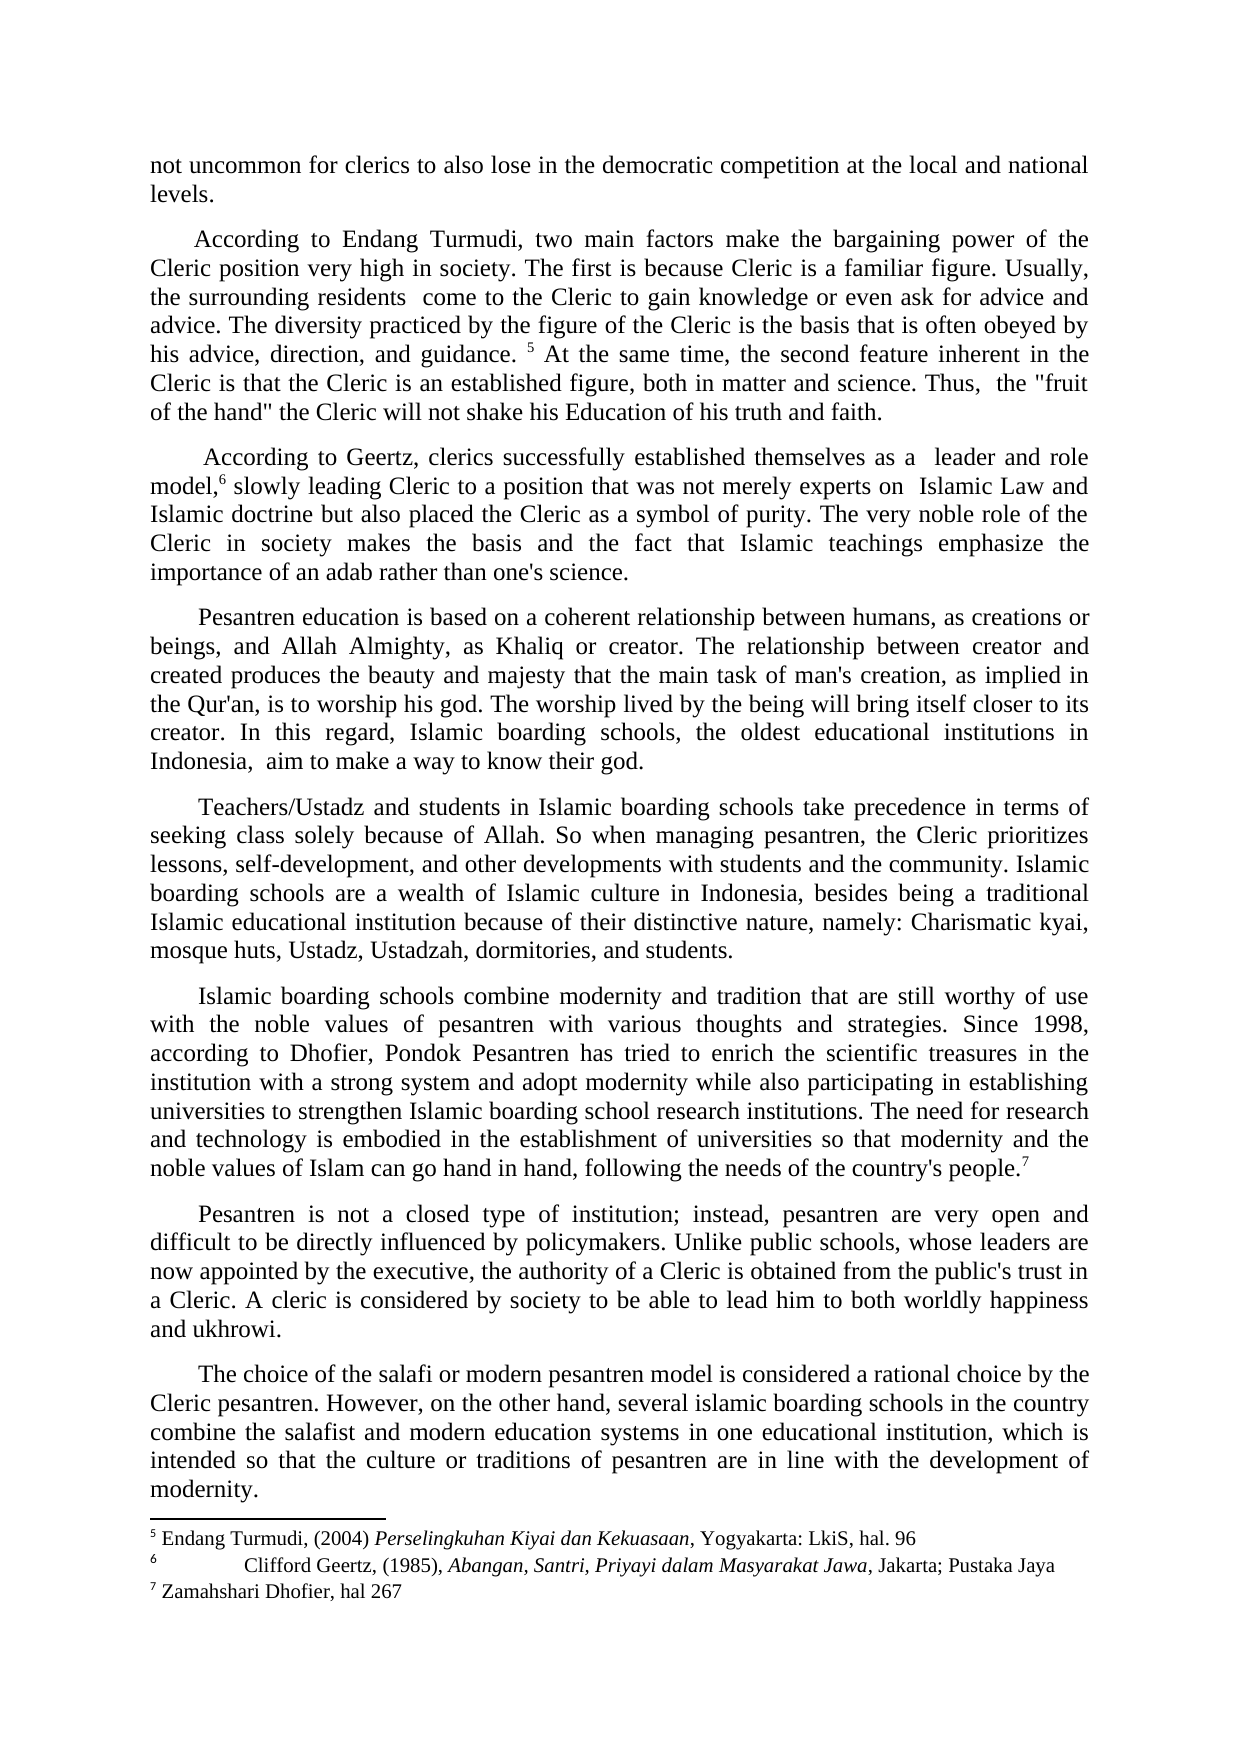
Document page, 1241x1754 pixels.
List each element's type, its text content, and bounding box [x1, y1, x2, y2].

text Teachers/Ustadz and students in Islamic boarding schools take precedence in terms of seeking class solely because of Allah. So when managing pesantren, the Cleric prioritizes lessons, self-development, and other developments with students and the community. Islamic boarding schools are a wealth of Islamic culture in Indonesia, besides being a traditional Islamic educational institution because of their distinctive nature, namely: Charismatic kyai, mosque huts, Ustadz, Ustadzah, dormitories, and students. [150, 792, 1090, 964]
text According to Geertz, clerics successfully established themselves as a leader and role model, slowly leading Cleric to a position that was not merely experts on Islamic Law and Islamic doctrine but also placed the Cleric as a symbol of purity. The very noble role of the Cleric in society makes the basis and the fact that Islamic teachings emphasize the importance of an adab rather than one's science. [150, 442, 1090, 586]
text The choice of the salafi or modern pesantren model is considered a rational choice by the Cleric pesantren. However, on the other hand, several islamic boarding schools in the country combine the salafist and modern education systems in one educational institution, which is intended so that the culture or traditions of pesantren are in line with the development of modernity. [150, 1359, 1090, 1503]
text Pesantren is not a closed type of institution; instead, pesantren are very open and difficult to be directly influenced by policymakers. Unlike public schools, whose leaders are now appointed by the executive, the authority of a Cleric is obtained from the public's trust in a Cleric. A cleric is considered by society to be able to lead him to both worldly happiness and ukhrowi. [150, 1199, 1090, 1342]
text Pesantren education is based on a coherent relationship between humans, as creations or beings, and Allah Almighty, as Khaliq or creator. The relationship between creator and created produces the beauty and majesty that the main task of man's creation, as implied in the Qur'an, is to worship his god. The worship lived by the being will bring itself closer to its creator. In this regard, Islamic boarding schools, the oldest educational institutions in Indonesia, aim to make a way to know their god. [150, 602, 1090, 775]
text According to Endang Turmudi, two main factors make the bargaining power of the Cleric position very high in society. The first is because Cleric is a familiar figure. Usually, the surrounding residents come to the Cleric to gain knowledge or even ask for advice and advice. The diversity practiced by the figure of the Cleric is the basis that is often obeyed by his advice, direction, and guidance. At the same time, the second feature inherent in the Cleric is that the Cleric is an established figure, both in matter and science. Thus, the "fruit of the hand" the Cleric will not shake his Education of his truth and faith. [150, 224, 1090, 425]
text Islamic boarding schools combine modernity and tradition that are still worthy of use with the noble values of pesantren with various thoughts and strategies. Since 1998, according to Dhofier, Pondok Pesantren has tried to enrich the scientific treasures in the institution with a strong system and adopt modernity while also participating in establishing universities to strengthen Islamic boarding school research institutions. The need for research and technology is embodied in the establishment of universities so that modernity and the noble values of Islam can go hand in hand, following the needs of the country's people. [150, 981, 1090, 1182]
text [150, 150, 1090, 207]
